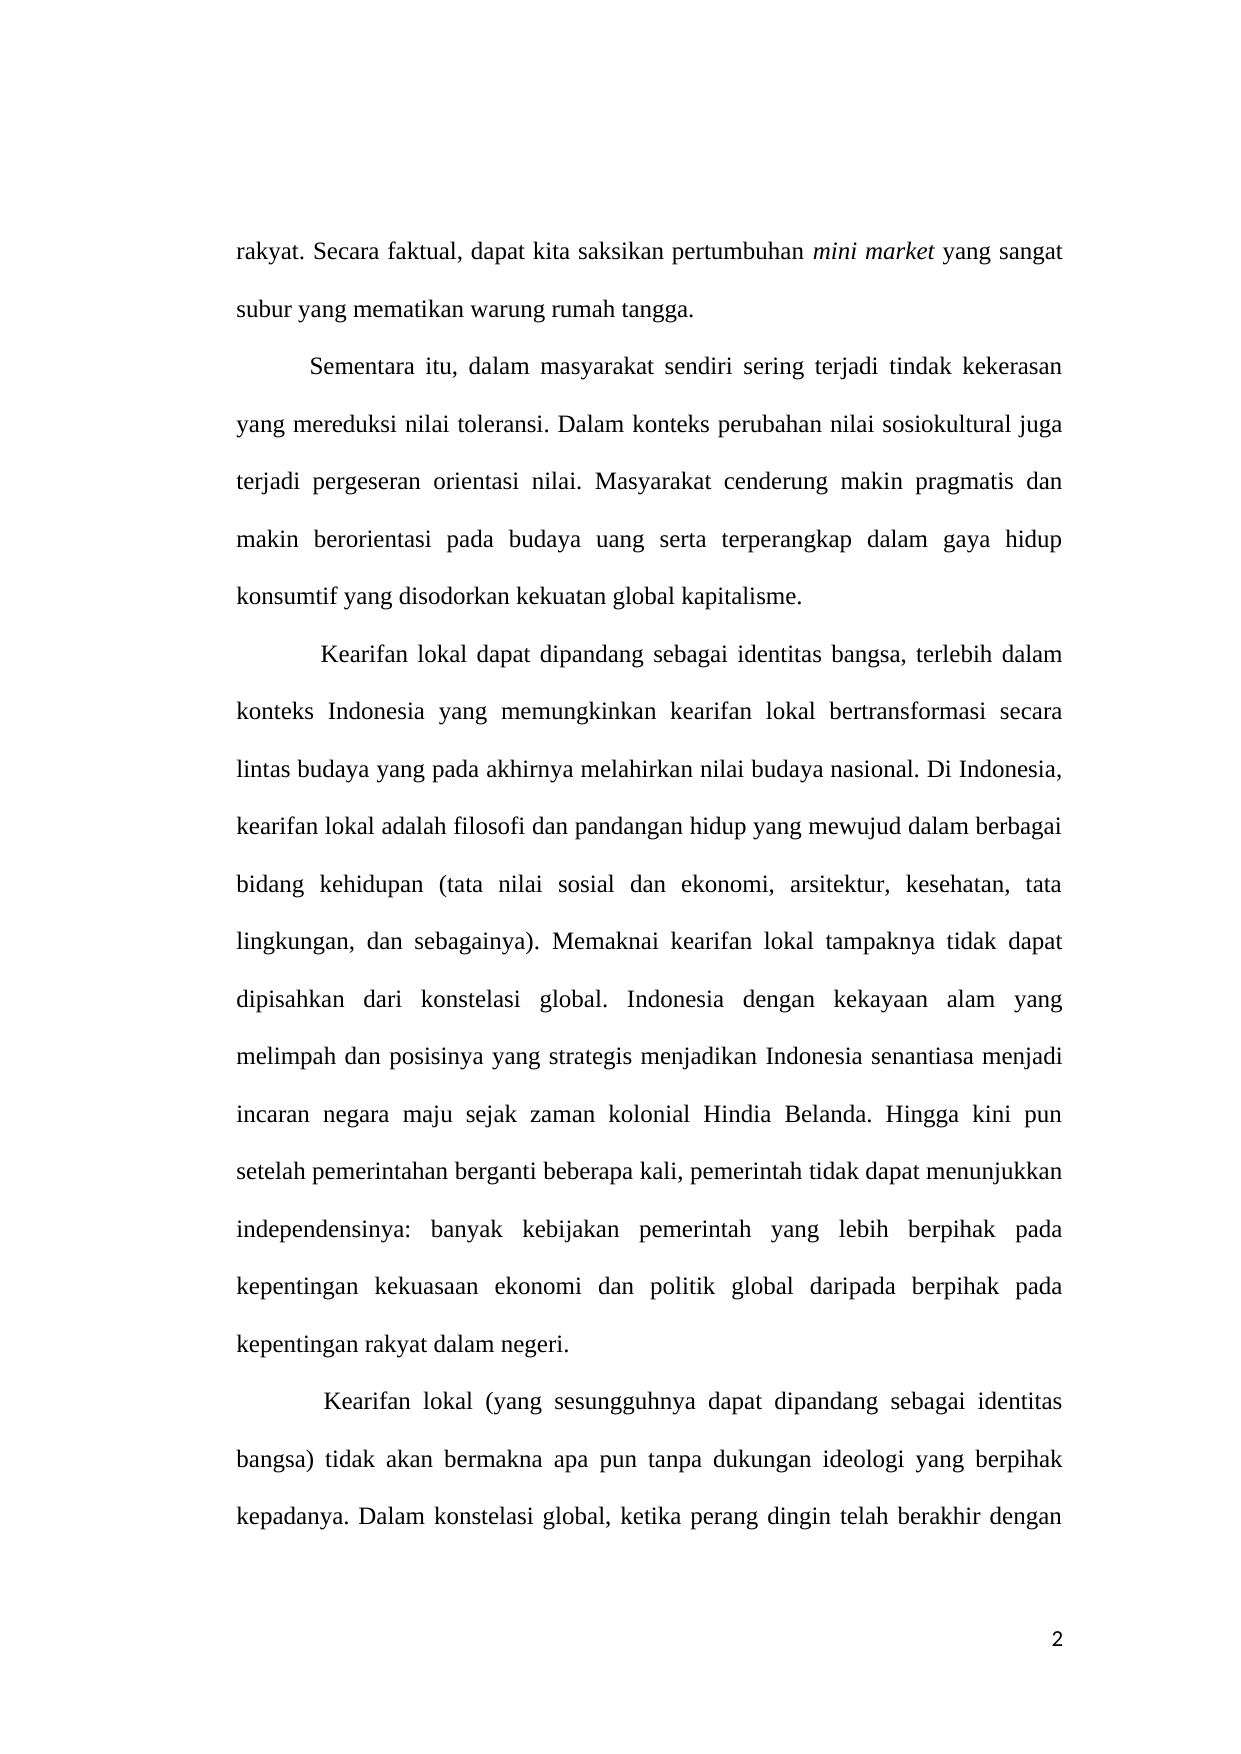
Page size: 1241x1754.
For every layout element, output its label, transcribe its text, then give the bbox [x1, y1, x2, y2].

text Sementara itu, dalam masyarakat sendiri sering terjadi tindak kekerasan yang mereduksi nilai toleransi. Dalam konteks perubahan nilai sosiokultural juga terjadi pergeseran orientasi nilai. Masyarakat cenderung makin pragmatis dan makin berorientasi pada budaya uang serta terperangkap dalam gaya hidup konsumtif yang disodorkan kekuatan global kapitalisme. [236, 351, 1063, 610]
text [236, 1386, 1063, 1530]
text Kearifan lokal dapat dipandang sebagai identitas bangsa, terlebih dalam konteks Indonesia yang memungkinkan kearifan lokal bertransformasi secara lintas budaya yang pada akhirnya melahirkan nilai budaya nasional. Di Indonesia, kearifan lokal adalah filosofi dan pandangan hidup yang mewujud dalam berbagai bidang kehidupan (tata nilai sosial dan ekonomi, arsitektur, kesehatan, tata lingkungan, dan sebagainya). Memaknai kearifan lokal tampaknya tidak dapat dipisahkan dari konstelasi global. Indonesia dengan kekayaan alam yang melimpah dan posisinya yang strategis menjadikan Indonesia senantiasa menjadi incaran negara maju sejak zaman kolonial Hindia Belanda. Hingga kini pun setelah pemerintahan berganti beberapa kali, pemerintah tidak dapat menunjukkan independensinya: banyak kebijakan pemerintah yang lebih berpihak pada kepentingan kekuasaan ekonomi dan politik global daripada berpihak pada kepentingan rakyat dalam negeri. [236, 639, 1063, 1357]
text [236, 236, 1063, 322]
